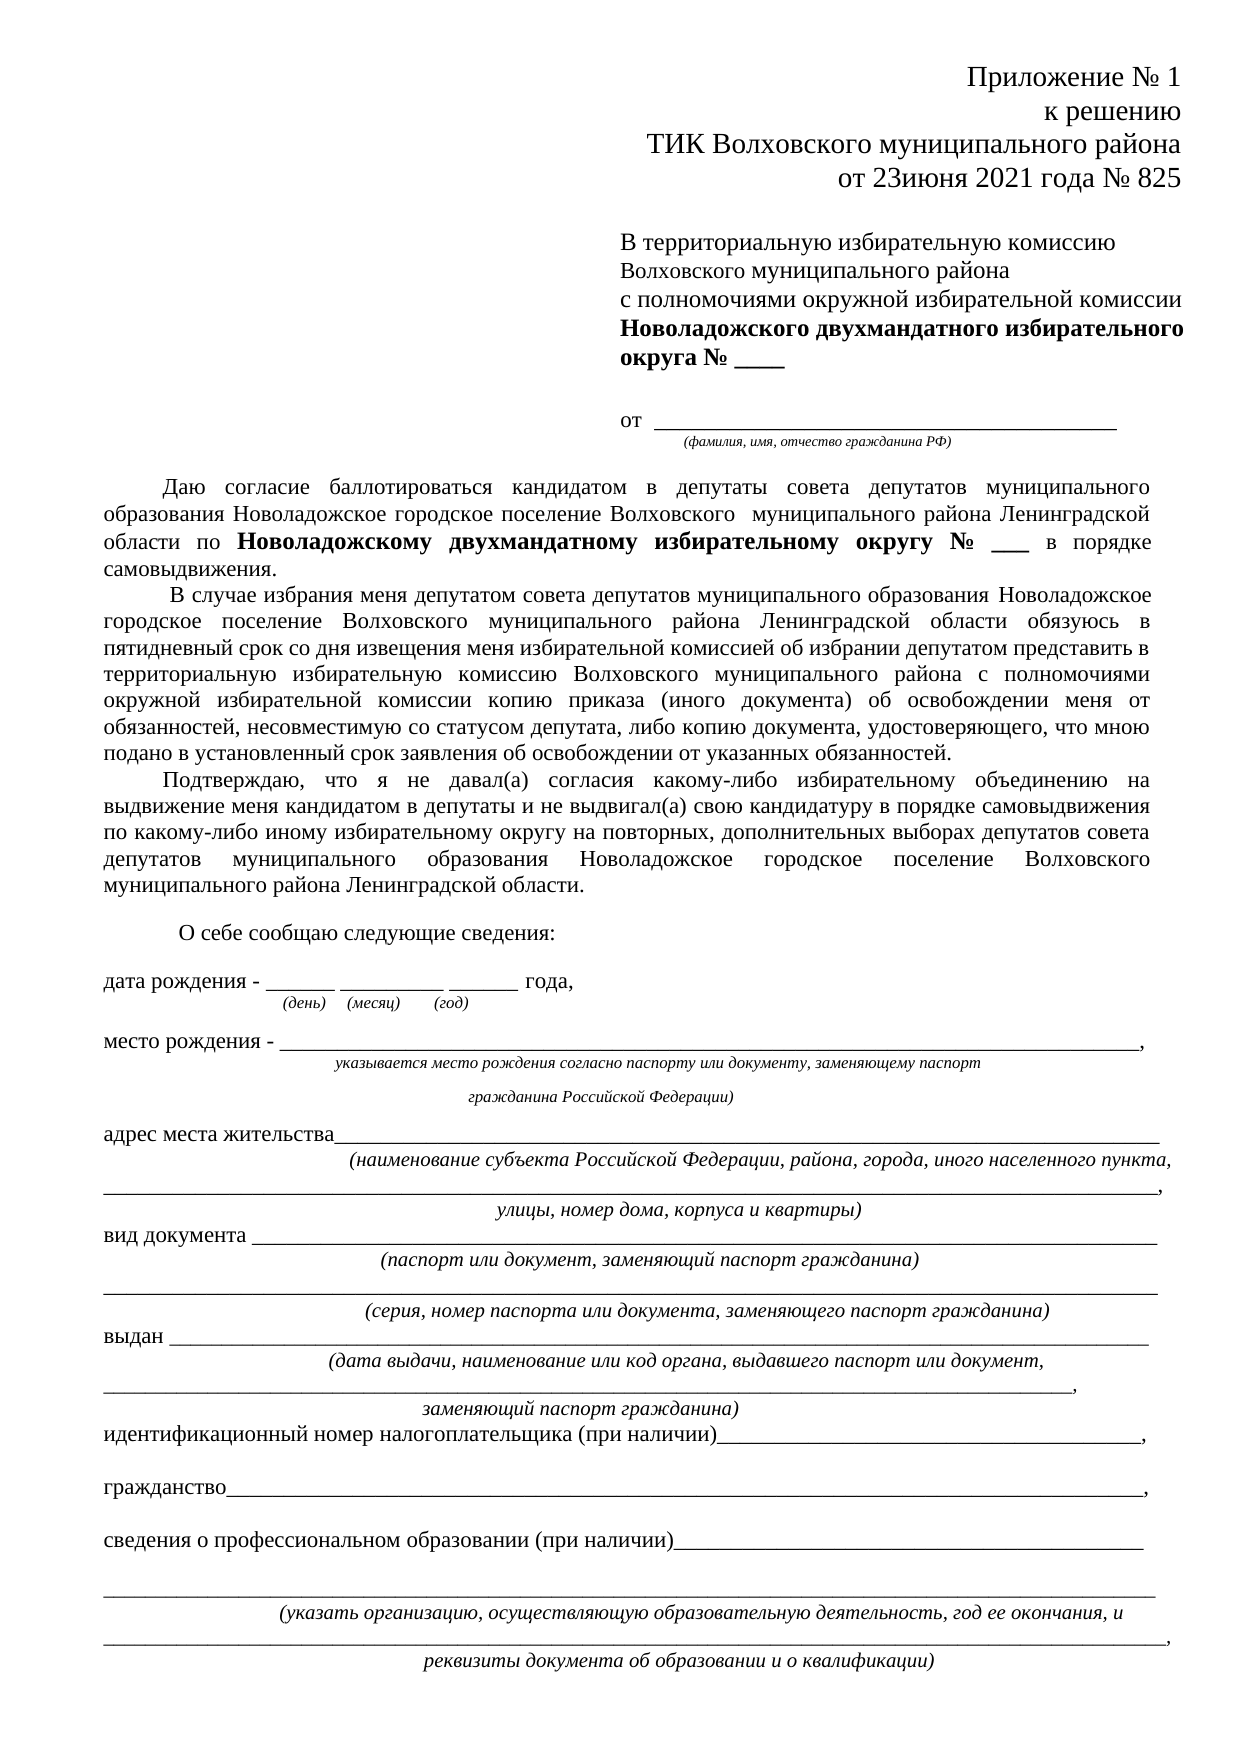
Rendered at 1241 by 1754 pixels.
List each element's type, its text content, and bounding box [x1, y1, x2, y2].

text Подтверждаю, что я не давал(а) согласия какому-либо избирательному объединению на выдвижение меня кандидатом в депутаты и не выдвигал(а) свою кандидатуру в порядке самовыдвижения по какому-либо иному избирательному округу на повторных, дополнительных выборах депутатов совета депутатов муниципального образования Новоладожское городское поселение Волховского муниципального района Ленинградской области. [103, 766, 1152, 897]
text ____________________________________________________________________________________________ [103, 1271, 1181, 1298]
text _____________________________________________________________________________________________, [103, 1372, 1181, 1396]
text гражданство________________________________________________________________________________, [103, 1473, 1181, 1499]
text (паспорт или документ, заменяющий паспорт гражданина) [177, 1247, 1181, 1271]
text от _____________________________________ [620, 404, 1190, 433]
text вид документа _______________________________________________________________________________ [103, 1221, 1181, 1247]
text дата рождения - ______ _________ ______ года, [103, 967, 1181, 993]
text В случае избрания меня депутатом совета депутатов муниципального образования Новоладожское городское поселение Волховского муниципального района Ленинградской области обязуюсь в пятидневный срок со дня извещения меня избирательной комиссией об избрании депутатом представить в территориальную избирательную комиссию Волховского муниципального района с полномочиями окружной избирательной комиссии копию приказа (иного документа) об освобождении меня от обязанностей, несовместимую со статусом депутата, либо копию документа, удостоверяющего, что мною подано в установленный срок заявления об освобождении от указанных обязанностей. [103, 581, 1152, 766]
text выдан ______________________________________________________________________________________________ [103, 1322, 1181, 1348]
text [103, 1624, 1181, 1648]
text Приложение № 1 [177, 59, 1181, 93]
text (указать организацию, осуществляющую образовательную деятельность, год ее окончания, и [222, 1600, 1181, 1624]
text (серия, номер паспорта или документа, заменяющего паспорт гражданина) [177, 1298, 1181, 1322]
text от 23июня 2021 года № 825 [177, 160, 1181, 193]
text реквизиты документа об образовании и о квалификации) [177, 1648, 1181, 1672]
text указывается место рождения согласно паспорту или документу, заменяющему паспорт [103, 1053, 1181, 1087]
text (фамилия, имя, отчество гражданина РФ) [683, 433, 1190, 461]
text сведения о профессиональном образовании (при наличии)_________________________________________ [103, 1526, 1181, 1552]
text место рождения - ___________________________________________________________________________, [103, 1027, 1181, 1053]
table_header В территориальную избирательную комиссию Волховского муниципального района с полномочиями окружной избирательной комиссии Новоладожского двухмандатного избирательного округа № ____ [609, 227, 1199, 404]
text О себе сообщаю следующие сведения: [103, 919, 1181, 945]
text (дата выдачи, наименование или код органа, выдавшего паспорт или документ, [177, 1348, 1181, 1372]
text (наименование субъекта Российской Федерации, района, города, иного населенного пункта, [177, 1147, 1181, 1171]
text идентификационный номер налогоплательщика (при наличии)_____________________________________, [103, 1420, 1181, 1447]
text ТИК Волховского муниципального района [177, 126, 1181, 160]
text улицы, номер дома, корпуса и квартиры) [177, 1197, 1181, 1221]
text ____________________________________________________________________________________________, [103, 1171, 1181, 1197]
text гражданина Российской Федерации) [177, 1087, 1181, 1120]
text Даю согласие баллотироваться кандидатом в депутаты совета депутатов муниципального образования Новоладожское городское поселение Волховского муниципального района Ленинградской области по Новоладожскому двухмандатному избирательному округу № ___ в порядке самовыдвижения. [103, 473, 1152, 581]
text к решению [177, 93, 1181, 126]
text _____________________________________________________________________________________________________ [103, 1576, 1181, 1600]
text заменяющий паспорт гражданина) [177, 1396, 1181, 1420]
text (день) (месяц) (год) [177, 993, 1181, 1027]
text адрес места жительства________________________________________________________________________ [103, 1120, 1181, 1147]
